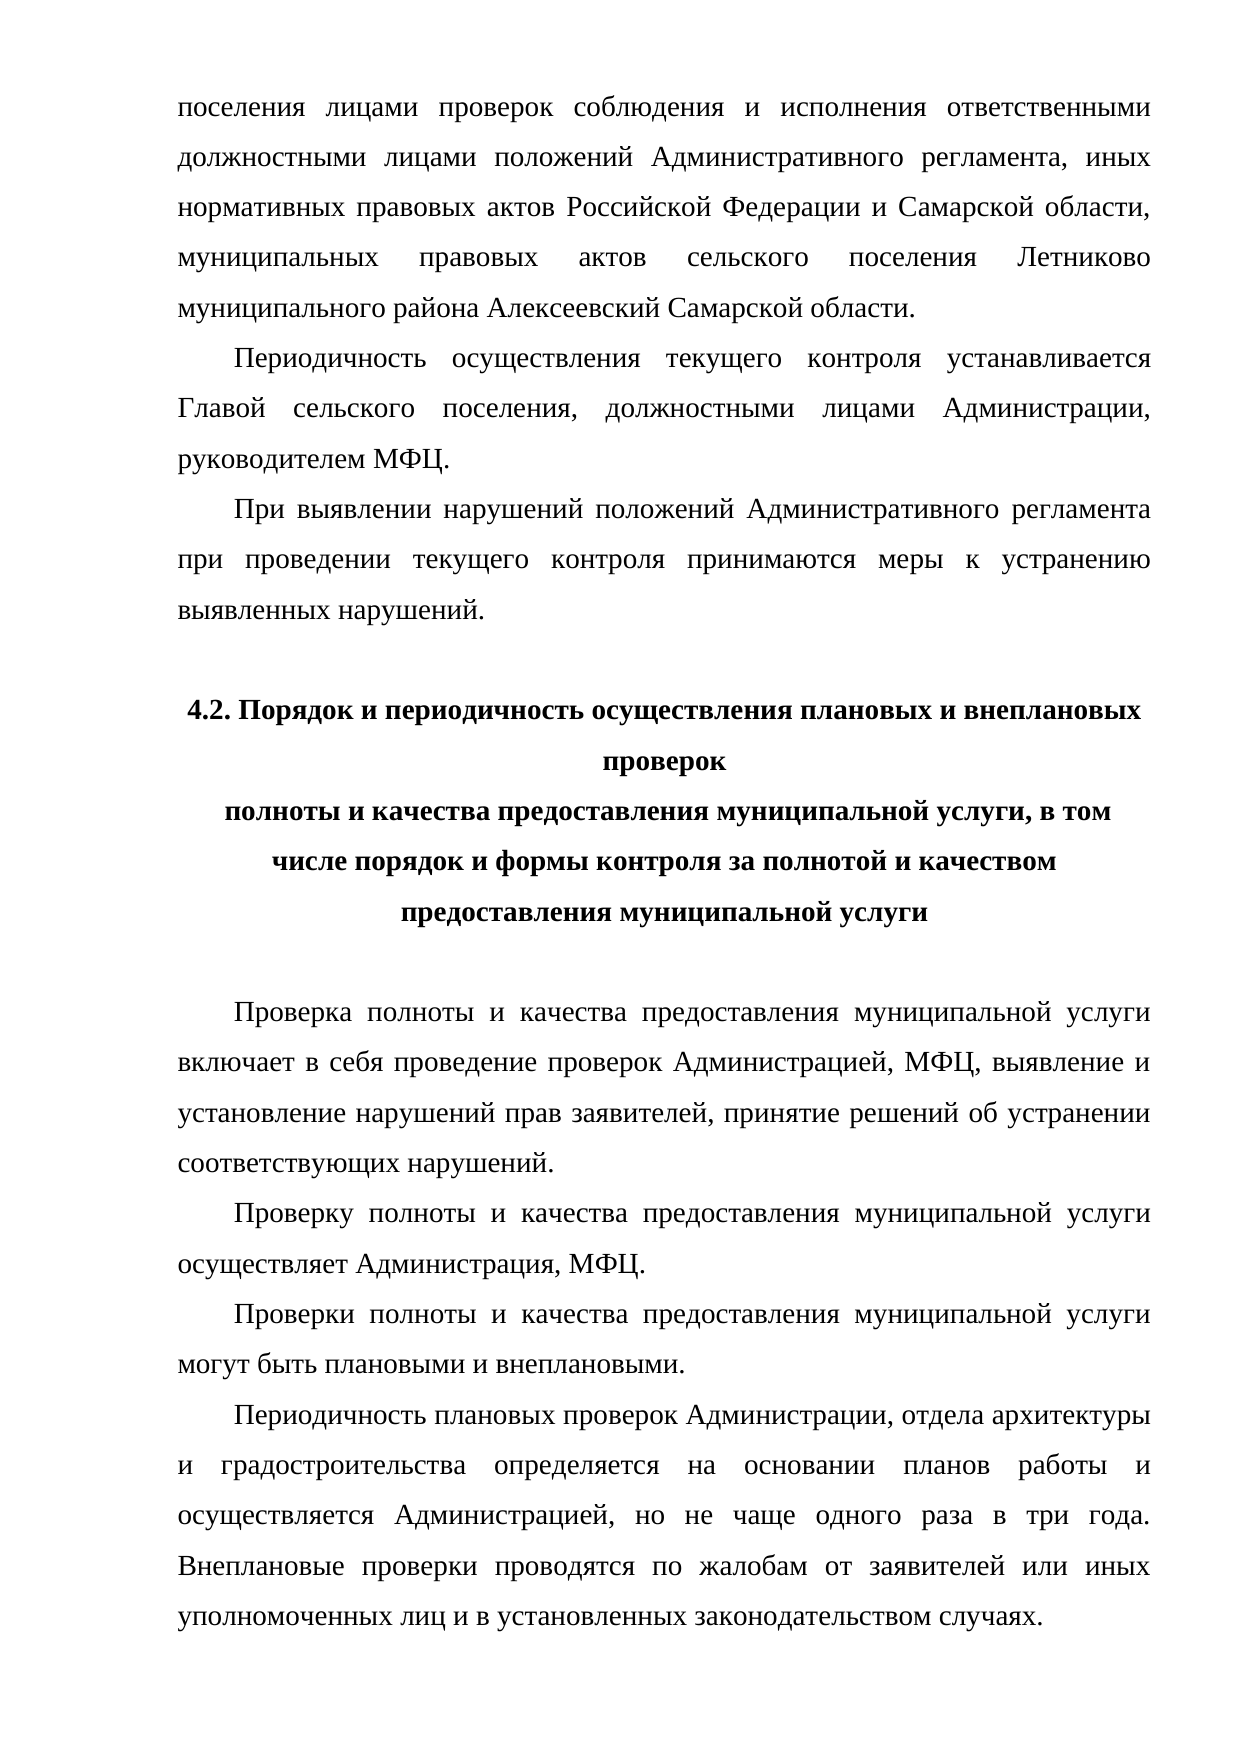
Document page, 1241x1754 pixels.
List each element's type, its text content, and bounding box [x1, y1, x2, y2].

text полноты и качества предоставления муниципальной услуги, в том числе порядок и формы контроля за полнотой и качеством предоставления муниципальной услуги [177, 793, 1152, 927]
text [177, 89, 1152, 323]
text Проверки полноты и качества предоставления муниципальной услуги могут быть плановыми и внеплановыми. [177, 1296, 1152, 1380]
text При выявлении нарушений положений Административного регламента при проведении текущего контроля принимаются меры к устранению выявленных нарушений. [177, 491, 1152, 625]
text 4.2. Порядок и периодичность осуществления плановых и внеплановых проверок [177, 692, 1152, 776]
text Периодичность осуществления текущего контроля устанавливается Главой сельского поселения, должностными лицами Администрации, руководителем МФЦ. [177, 340, 1152, 474]
text Проверку полноты и качества предоставления муниципальной услуги осуществляет Администрация, МФЦ. [177, 1196, 1152, 1279]
text Периодичность плановых проверок Администрации, отдела архитектуры и градостроительства определяется на основании планов работы и осуществляется Администрацией, но не чаще одного раза в три года. Внеплановые проверки проводятся по жалобам от заявителей или иных уполномоченных лиц и в установленных законодательством случаях. [177, 1397, 1152, 1632]
text Проверка полноты и качества предоставления муниципальной услуги включает в себя проведение проверок Администрацией, МФЦ, выявление и установление нарушений прав заявителей, принятие решений об устранении соответствующих нарушений. [177, 994, 1152, 1179]
